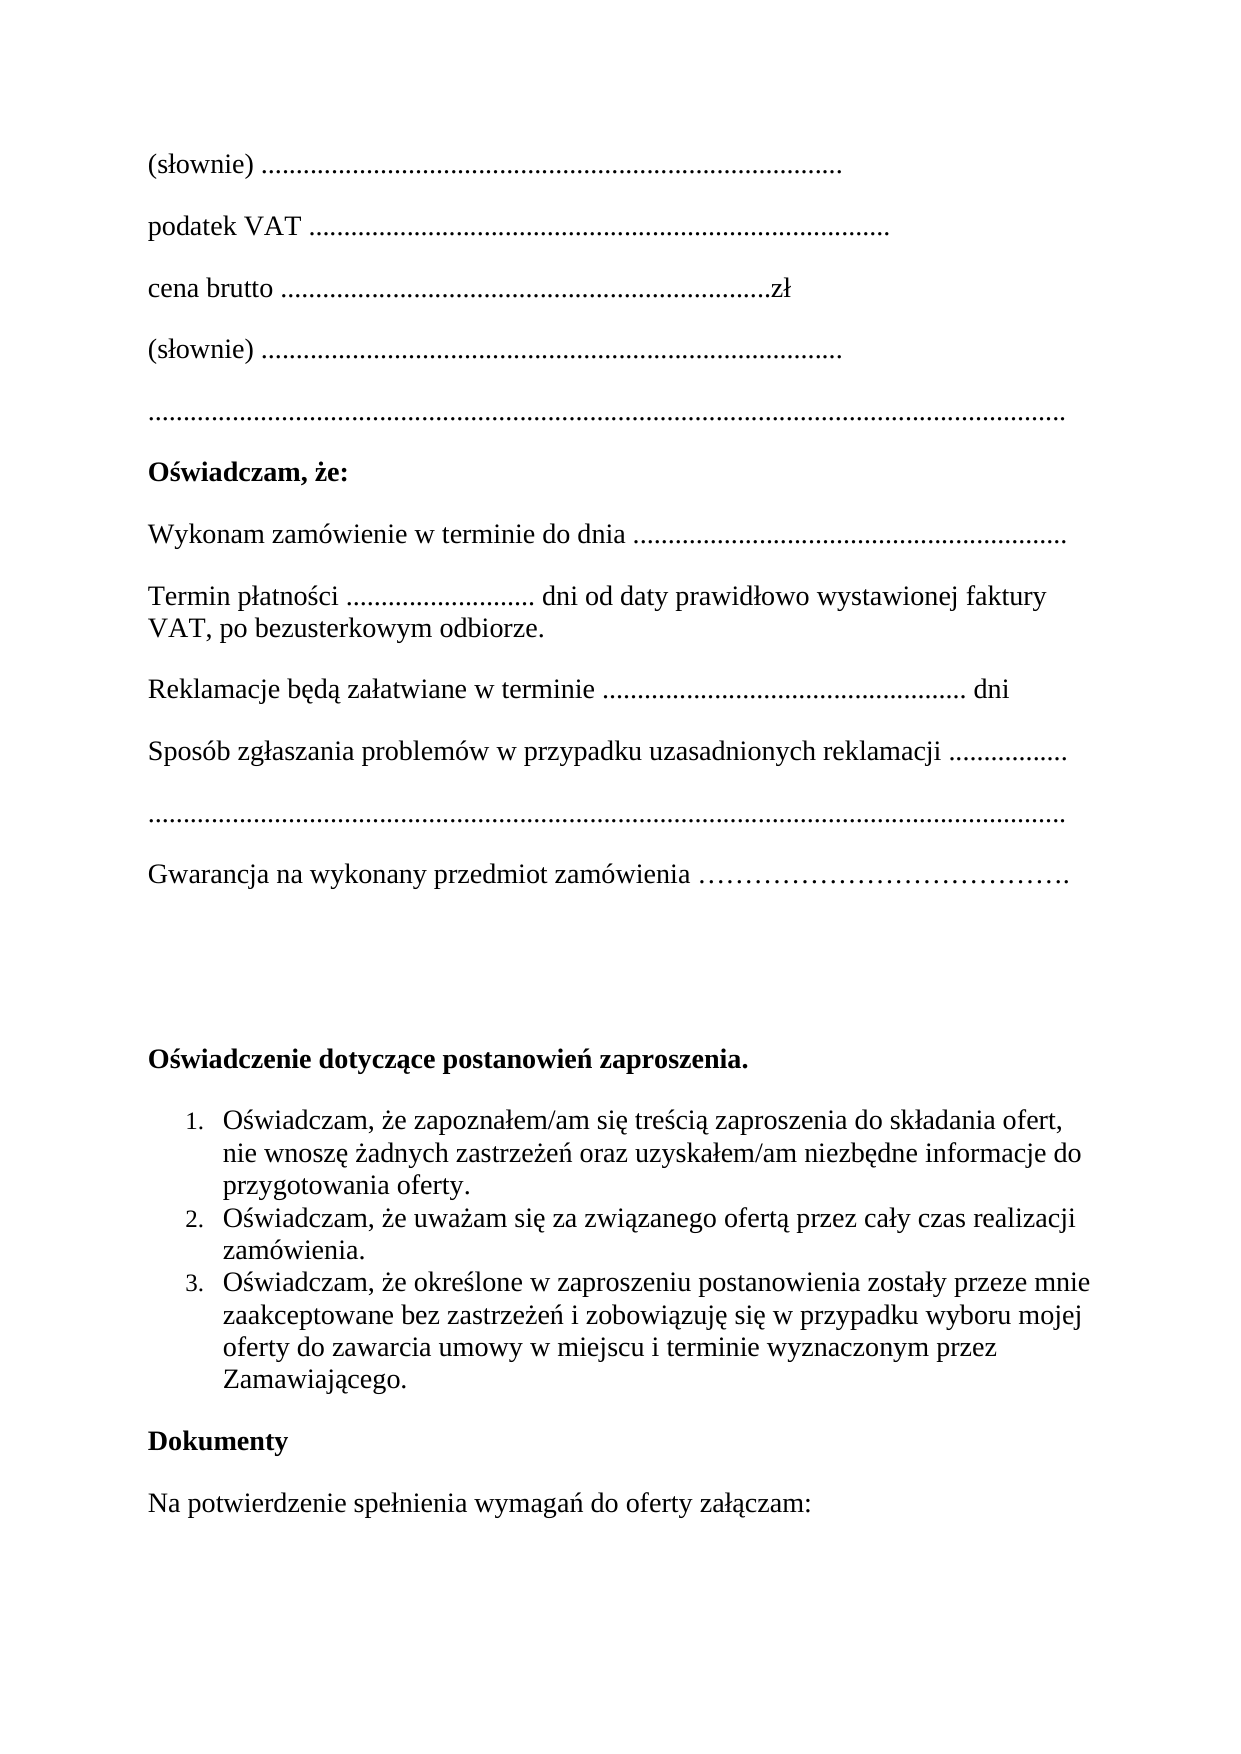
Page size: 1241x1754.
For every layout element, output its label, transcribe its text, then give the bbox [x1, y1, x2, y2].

text (słownie) ................................................................................... [148, 148, 1093, 180]
text Termin płatności ........................... dni od daty prawidłowo wystawionej faktury VAT, po bezusterkowym odbiorze. [148, 578, 1093, 643]
text (słownie) ................................................................................... [148, 332, 1093, 365]
text cena brutto ......................................................................zł [148, 271, 1093, 303]
text Sposób zgłaszania problemów w przypadku uzasadnionych reklamacji ................. [148, 734, 1093, 766]
text Gwarancja na wykonany przedmiot zamówienia …………………………………. [148, 857, 1093, 889]
list Oświadczam, że zapoznałem/am się treścią zaproszenia do składania ofert, nie wnoszę żadnych zastrzeżeń oraz uzyskałem/am niezbędne informacje do przygotowania oferty. [185, 1103, 1093, 1201]
list Oświadczam, że określone w zaproszeniu postanowienia zostały przeze mnie zaakceptowane bez zastrzeżeń i zobowiązuję się w przypadku wyboru mojej oferty do zawarcia umowy w miejscu i terminie wyznaczonym przez Zamawiającego. [185, 1265, 1093, 1395]
list Oświadczam, że uważam się za związanego ofertą przez cały czas realizacji zamówienia. [185, 1201, 1093, 1265]
text ................................................................................................................................... [148, 796, 1093, 828]
text podatek VAT ................................................................................... [148, 209, 1093, 242]
text Oświadczam, że: [148, 455, 1093, 488]
text Reklamacje będą załatwiane w terminie .................................................... dni [148, 672, 1093, 705]
text Na potwierdzenie spełnienia wymagań do oferty załączam: [148, 1486, 1093, 1518]
text ................................................................................................................................... [148, 394, 1093, 426]
text Oświadczenie dotyczące postanowień zaproszenia. [148, 1042, 1093, 1074]
text Dokumenty [148, 1424, 1093, 1457]
text Wykonam zamówienie w terminie do dnia .............................................................. [148, 517, 1093, 549]
